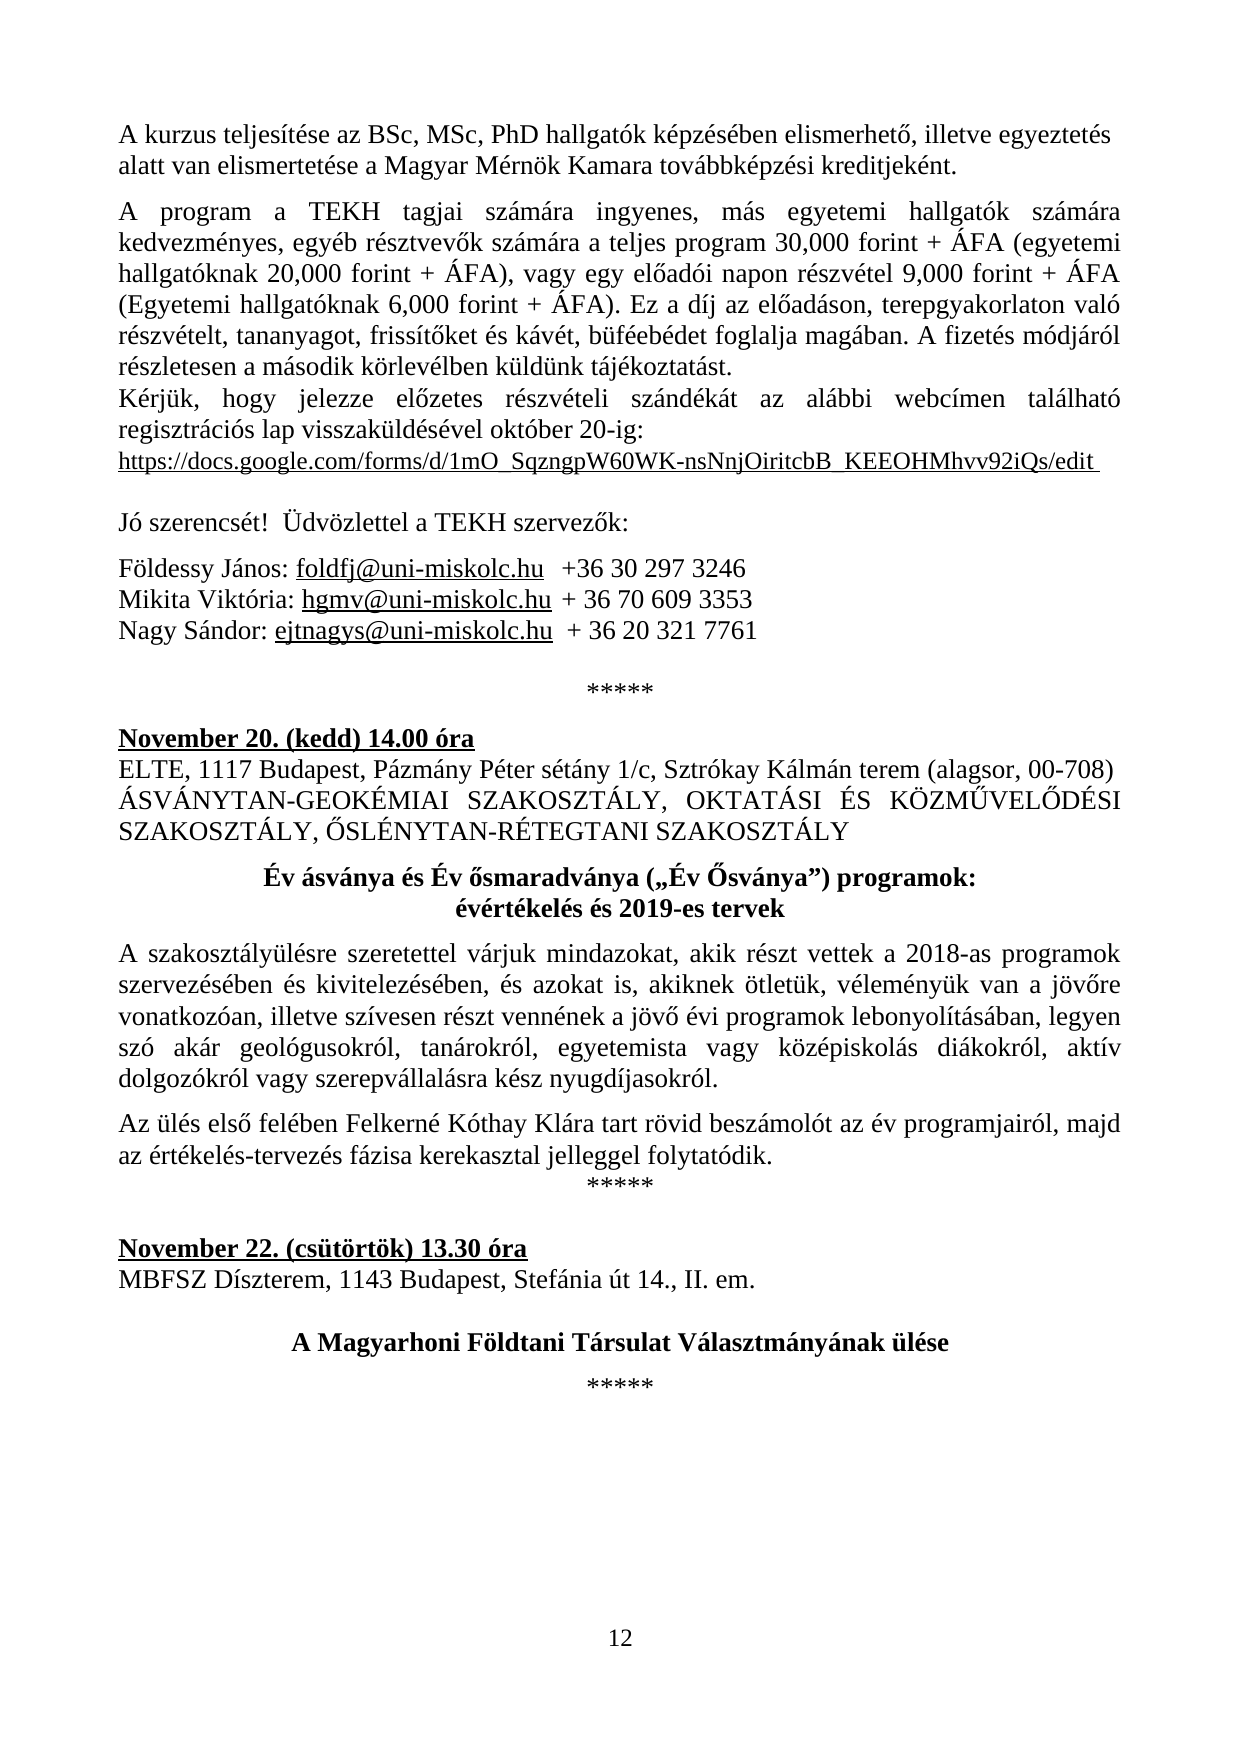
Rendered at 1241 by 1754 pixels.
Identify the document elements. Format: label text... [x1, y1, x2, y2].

text Jó szerencsét! Üdvözlettel a TEKH szervezők: [118, 506, 1122, 537]
text November 20. (kedd) 14.00 óra [118, 722, 1122, 753]
text A szakosztályülésre szeretettel várjuk mindazokat, akik részt vettek a 2018-as programok szervezésében és kivitelezésében, és azokat is, akiknek ötletük, véleményük van a jövőre vonatkozóan, illetve szívesen részt vennének a jövő évi programok lebonyolításában, legyen szó akár geológusokról, tanárokról, egyetemista vagy középiskolás diákokról, aktív dolgozókról vagy szerepvállalásra kész nyugdíjasokról. [118, 937, 1122, 1093]
text Nagy Sándor: ejtnagys@uni-miskolc.hu + 36 20 321 7761 [118, 614, 1122, 645]
text ***** [118, 1170, 1122, 1201]
text November 22. (csütörtök) 13.30 óra [118, 1232, 1122, 1263]
text A kurzus teljesítése az BSc, MSc, PhD hallgatók képzésében elismerhető, illetve egyeztetés alatt van elismertetése a Magyar Mérnök Kamara továbbképzési kreditjeként. [118, 118, 1122, 180]
text https://docs.google.com/forms/d/1mO_SqzngpW60WK-nsNnjOiritcbB_KEEOHMhvv92iQs/edit [118, 444, 1122, 475]
text ÁSVÁNYTAN-GEOKÉMIAI SZAKOSZTÁLY, OKTATÁSI ÉS KÖZMŰVELŐDÉSI SZAKOSZTÁLY, ŐSLÉNYTAN-RÉTEGTANI SZAKOSZTÁLY [118, 784, 1122, 846]
text Mikita Viktória: hgmv@uni-miskolc.hu + 36 70 609 3353 [118, 583, 1122, 614]
text Év ásványa és Év ősmaradványa („Év Ősványa”) programok: évértékelés és 2019-es tervek [118, 861, 1122, 923]
text MBFSZ Díszterem, 1143 Budapest, Stefánia út 14., II. em. [118, 1263, 1122, 1294]
text ***** [118, 1371, 1122, 1402]
text Földessy János: foldfj@uni-miskolc.hu +36 30 297 3246 [118, 552, 1122, 583]
text ***** [118, 676, 1122, 707]
text A program a TEKH tagjai számára ingyenes, más egyetemi hallgatók számára kedvezményes, egyéb résztvevők számára a teljes program 30,000 forint + ÁFA (egyetemi hallgatóknak 20,000 forint + ÁFA), vagy egy előadói napon részvétel 9,000 forint + ÁFA (Egyetemi hallgatóknak 6,000 forint + ÁFA). Ez a díj az előadáson, terepgyakorlaton való részvételt, tananyagot, frissítőket és kávét, büféebédet foglalja magában. A fizetés módjáról részletesen a második körlevélben küldünk tájékoztatást. [118, 195, 1122, 382]
text Kérjük, hogy jelezze előzetes részvételi szándékát az alábbi webcímen található regisztrációs lap visszaküldésével október 20-ig: [118, 382, 1122, 444]
text Az ülés első felében Felkerné Kóthay Klára tart rövid beszámolót az év programjairól, majd az értékelés-tervezés fázisa kerekasztal jelleggel folytatódik. [118, 1108, 1122, 1170]
text ELTE, 1117 Budapest, Pázmány Péter sétány 1/c, Sztrókay Kálmán terem (alagsor, 00-708) [118, 753, 1122, 784]
text A Magyarhoni Földtani Társulat Választmányának ülése [118, 1326, 1122, 1357]
